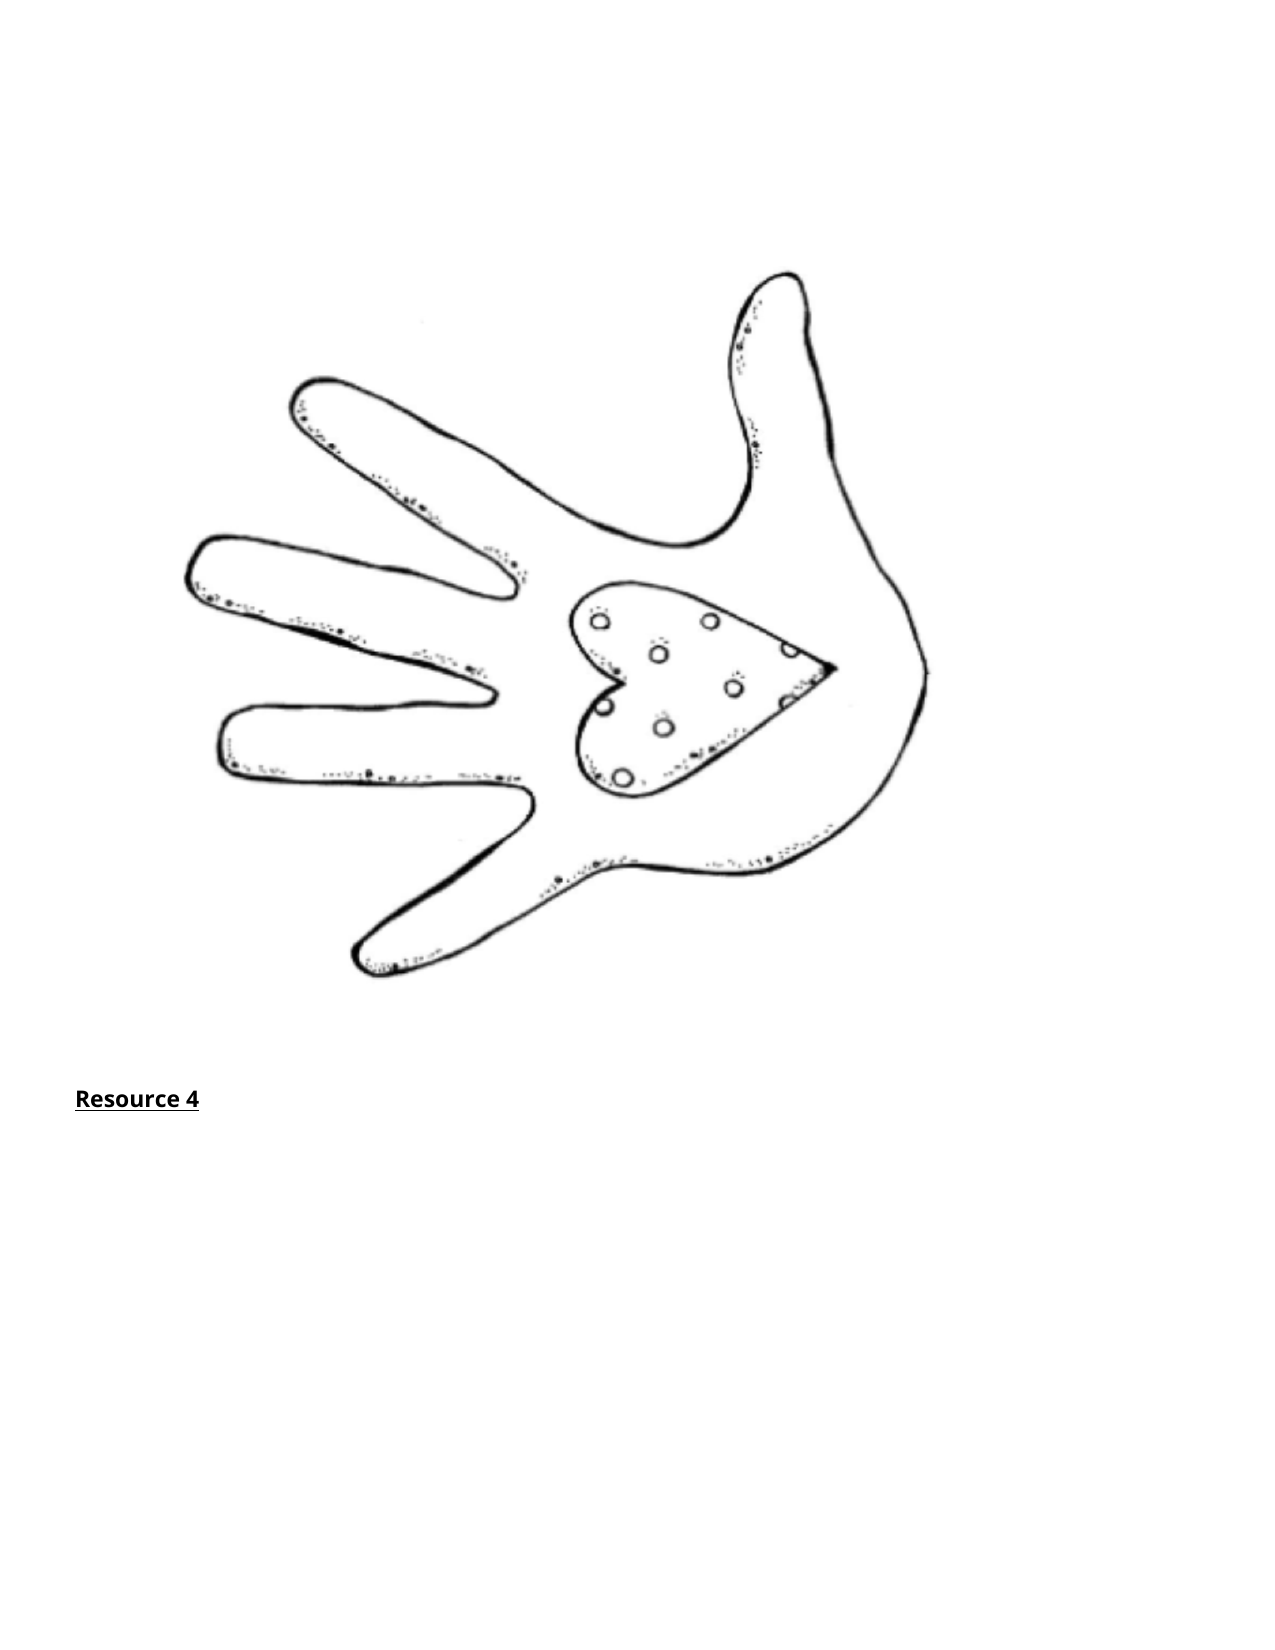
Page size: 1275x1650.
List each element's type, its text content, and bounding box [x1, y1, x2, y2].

picture [185, 266, 957, 1030]
text Resource 4 [75, 1083, 1200, 1114]
